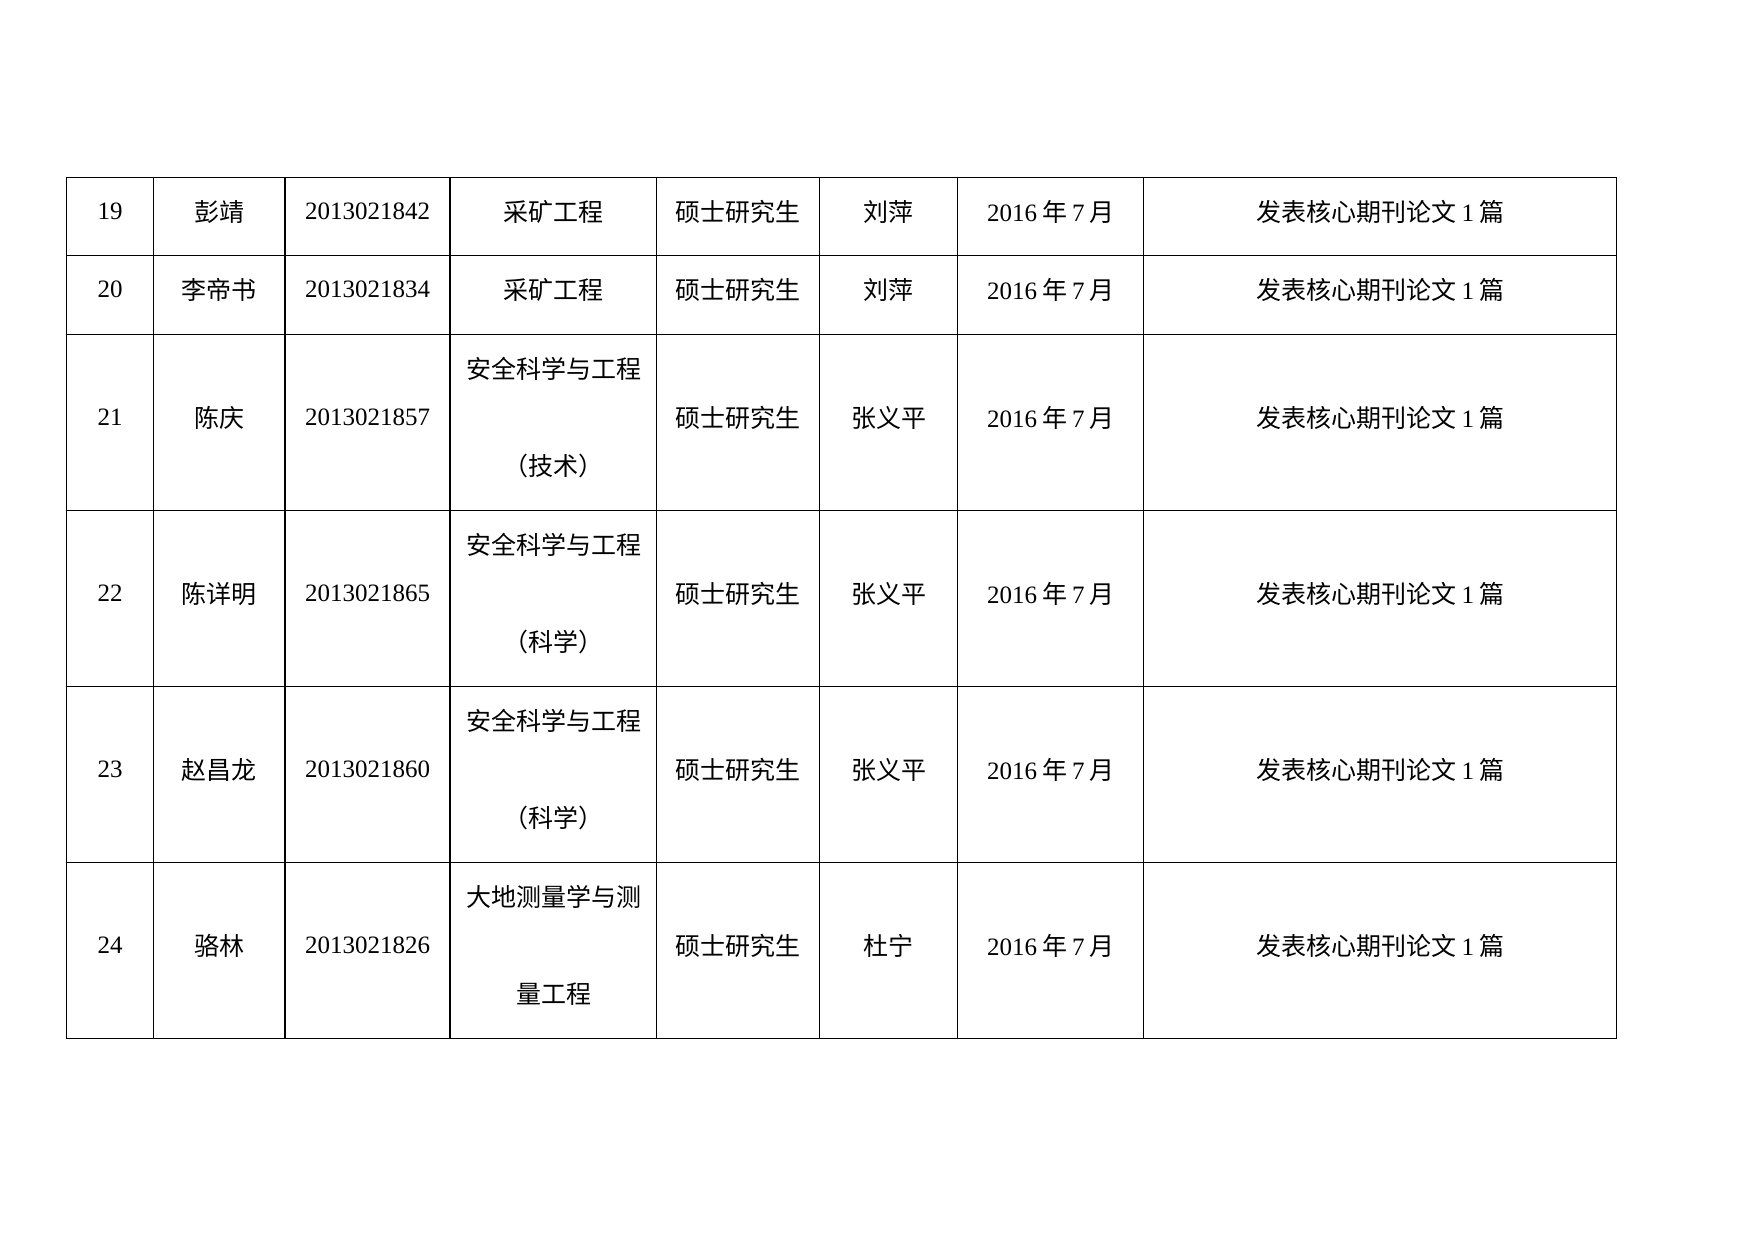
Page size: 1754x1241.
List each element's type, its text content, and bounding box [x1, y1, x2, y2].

table_cell 2016年7月 [958, 256, 1143, 334]
table_cell 19 [67, 178, 153, 255]
table_cell 2013021834 [286, 256, 449, 334]
table_cell 安全科学与工程（技术） [451, 335, 656, 510]
table_cell 张义平 [820, 687, 957, 862]
table_cell 采矿工程 [451, 178, 656, 255]
table_cell 发表核心期刊论文1篇 [1144, 256, 1616, 334]
table_cell 赵昌龙 [154, 687, 284, 862]
table_cell 2016年7月 [958, 335, 1143, 510]
table_cell 大地测量学与测量工程 [451, 863, 656, 1038]
table_cell 硕士研究生 [657, 178, 819, 255]
table_cell 硕士研究生 [657, 687, 819, 862]
table_cell 硕士研究生 [657, 256, 819, 334]
table_cell 发表核心期刊论文1篇 [1144, 511, 1616, 686]
table_cell 张义平 [820, 511, 957, 686]
table_cell 2016年7月 [958, 687, 1143, 862]
table_cell 21 [67, 335, 153, 510]
table_cell 安全科学与工程（科学） [451, 511, 656, 686]
table_cell 发表核心期刊论文1篇 [1144, 863, 1616, 1038]
table_cell 22 [67, 511, 153, 686]
table_cell 张义平 [820, 335, 957, 510]
table_cell 2013021826 [286, 863, 449, 1038]
table_cell 2013021857 [286, 335, 449, 510]
table_cell 2016年7月 [958, 511, 1143, 686]
table_cell 2016年7月 [958, 178, 1143, 255]
table_cell 发表核心期刊论文1篇 [1144, 687, 1616, 862]
table_cell 发表核心期刊论文1篇 [1144, 335, 1616, 510]
table_cell 发表核心期刊论文1篇 [1144, 178, 1616, 255]
table_cell 彭靖 [154, 178, 284, 255]
table_cell 23 [67, 687, 153, 862]
table_cell 杜宁 [820, 863, 957, 1038]
table_cell 采矿工程 [451, 256, 656, 334]
table_cell 硕士研究生 [657, 335, 819, 510]
table_cell 安全科学与工程（科学） [451, 687, 656, 862]
table_cell 硕士研究生 [657, 511, 819, 686]
table_cell 20 [67, 256, 153, 334]
table_cell 2016年7月 [958, 863, 1143, 1038]
table_cell 陈详明 [154, 511, 284, 686]
table_cell 2013021865 [286, 511, 449, 686]
table_cell 李帝书 [154, 256, 284, 334]
table_cell 2013021860 [286, 687, 449, 862]
table_cell 2013021842 [286, 178, 449, 255]
table_cell 刘萍 [820, 178, 957, 255]
table_cell 硕士研究生 [657, 863, 819, 1038]
table_cell 陈庆 [154, 335, 284, 510]
table_cell 骆林 [154, 863, 284, 1038]
table_cell 刘萍 [820, 256, 957, 334]
table_cell 24 [67, 863, 153, 1038]
